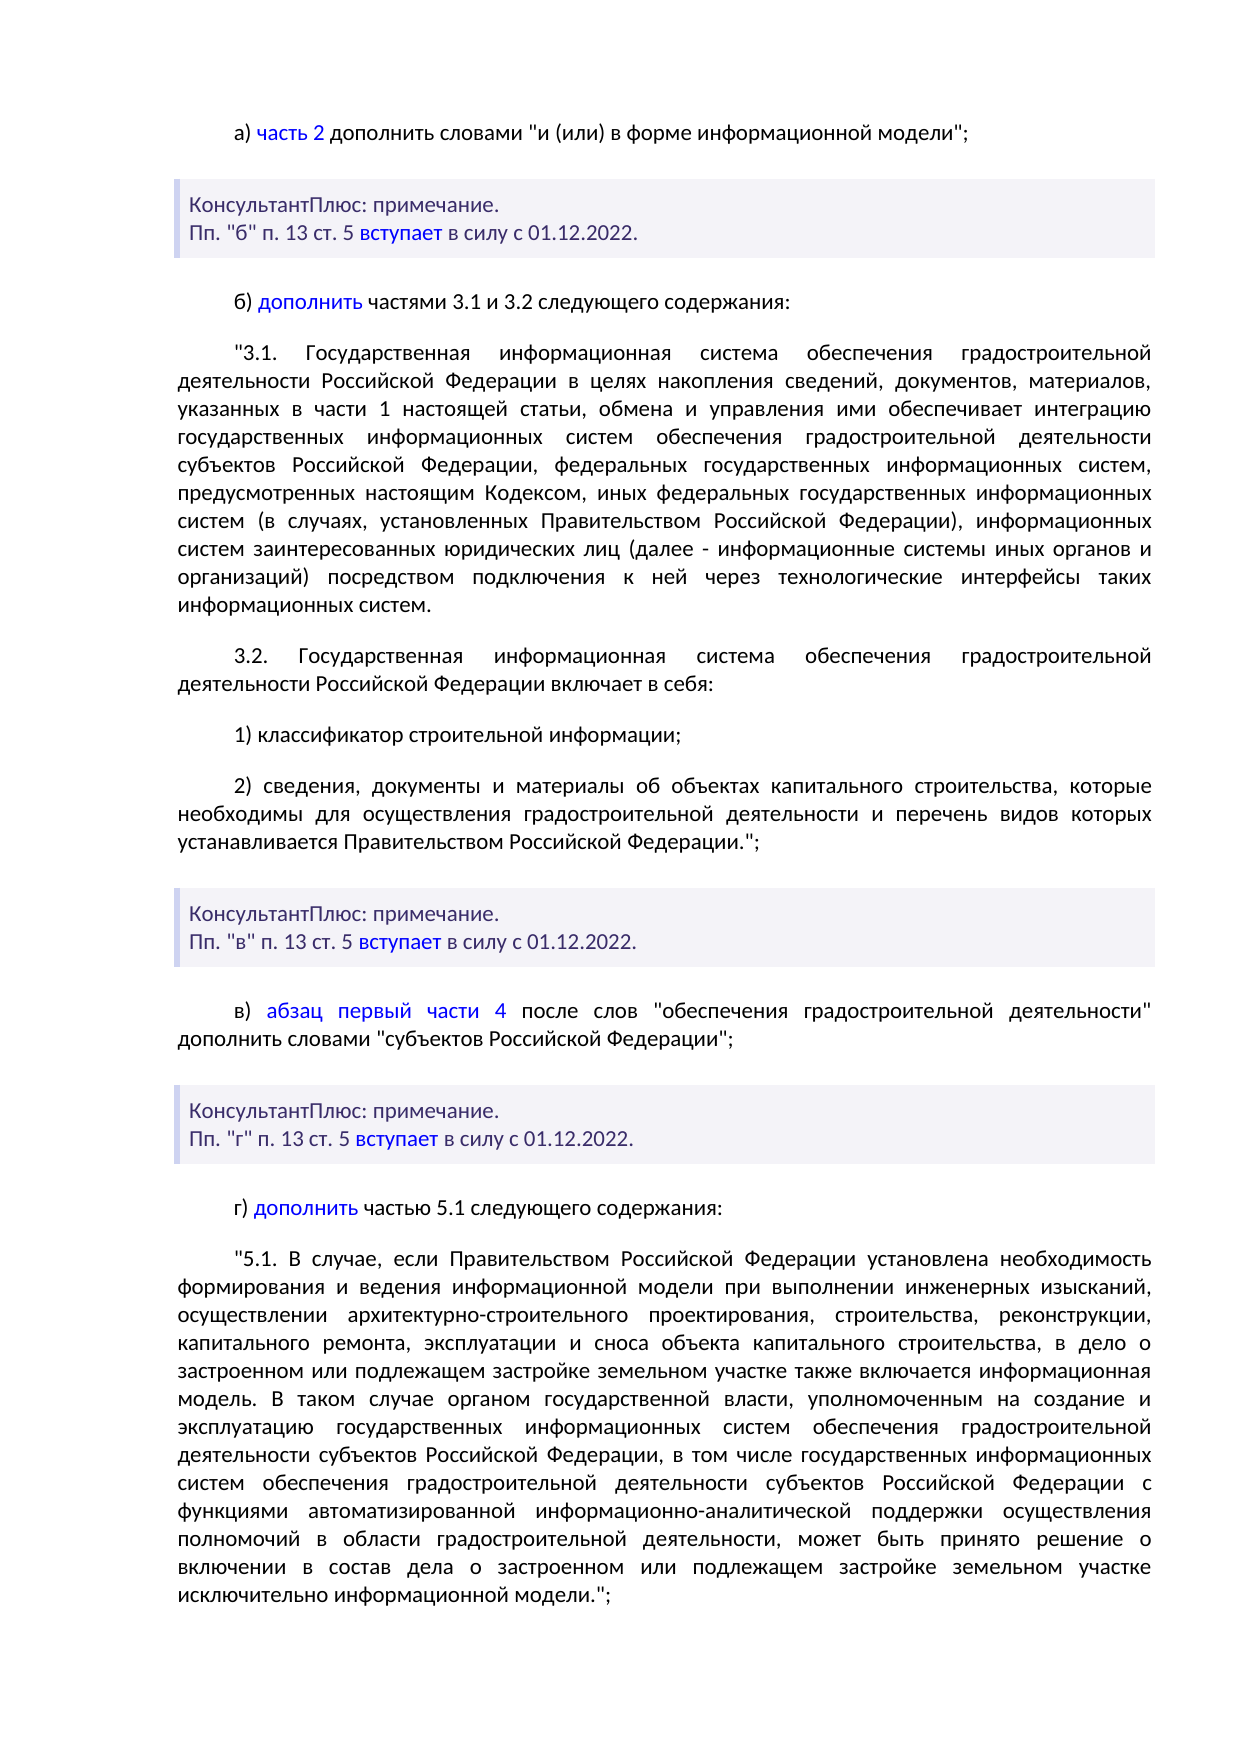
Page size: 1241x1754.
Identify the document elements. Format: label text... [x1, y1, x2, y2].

text б) дополнить частями 3.1 и 3.2 следующего содержания: [177, 287, 1152, 315]
text а) часть 2 дополнить словами "и (или) в форме информационной модели"; [177, 118, 1152, 146]
text г) дополнить частью 5.1 следующего содержания: [177, 1193, 1152, 1221]
text "3.1. Государственная информационная система обеспечения градостроительной деятельности Российской Федерации в целях накопления сведений, документов, материалов, указанных в части 1 настоящей статьи, обмена и управления ими обеспечивает интеграцию государственных информационных систем обеспечения градостроительной деятельности субъектов Российской Федерации, федеральных государственных информационных систем, предусмотренных настоящим Кодексом, иных федеральных государственных информационных систем (в случаях, установленных Правительством Российской Федерации), информационных систем заинтересованных юридических лиц (далее - информационные системы иных органов и организаций) посредством подключения к ней через технологические интерфейсы таких информационных систем. [177, 338, 1152, 618]
table_header КонсультантПлюс: примечание. Пп. "в" п. 13 ст. 5 вступает в силу с 01.12.2022. [180, 888, 1149, 967]
text 1) классификатор строительной информации; [177, 720, 1152, 748]
table_header КонсультантПлюс: примечание. Пп. "г" п. 13 ст. 5 вступает в силу с 01.12.2022. [180, 1085, 1149, 1164]
text "5.1. В случае, если Правительством Российской Федерации установлена необходимость формирования и ведения информационной модели при выполнении инженерных изысканий, осуществлении архитектурно-строительного проектирования, строительства, реконструкции, капитального ремонта, эксплуатации и сноса объекта капитального строительства, в дело о застроенном или подлежащем застройке земельном участке также включается информационная модель. В таком случае органом государственной власти, уполномоченным на создание и эксплуатацию государственных информационных систем обеспечения градостроительной деятельности субъектов Российской Федерации, в том числе государственных информационных систем обеспечения градостроительной деятельности субъектов Российской Федерации с функциями автоматизированной информационно-аналитической поддержки осуществления полномочий в области градостроительной деятельности, может быть принято решение о включении в состав дела о застроенном или подлежащем застройке земельном участке исключительно информационной модели."; [177, 1244, 1152, 1608]
text в) абзац первый части 4 после слов "обеспечения градостроительной деятельности" дополнить словами "субъектов Российской Федерации"; [177, 996, 1152, 1052]
text 2) сведения, документы и материалы об объектах капитального строительства, которые необходимы для осуществления градостроительной деятельности и перечень видов которых устанавливается Правительством Российской Федерации."; [177, 771, 1152, 855]
text 3.2. Государственная информационная система обеспечения градостроительной деятельности Российской Федерации включает в себя: [177, 641, 1152, 697]
table_header КонсультантПлюс: примечание. Пп. "б" п. 13 ст. 5 вступает в силу с 01.12.2022. [180, 179, 1149, 258]
